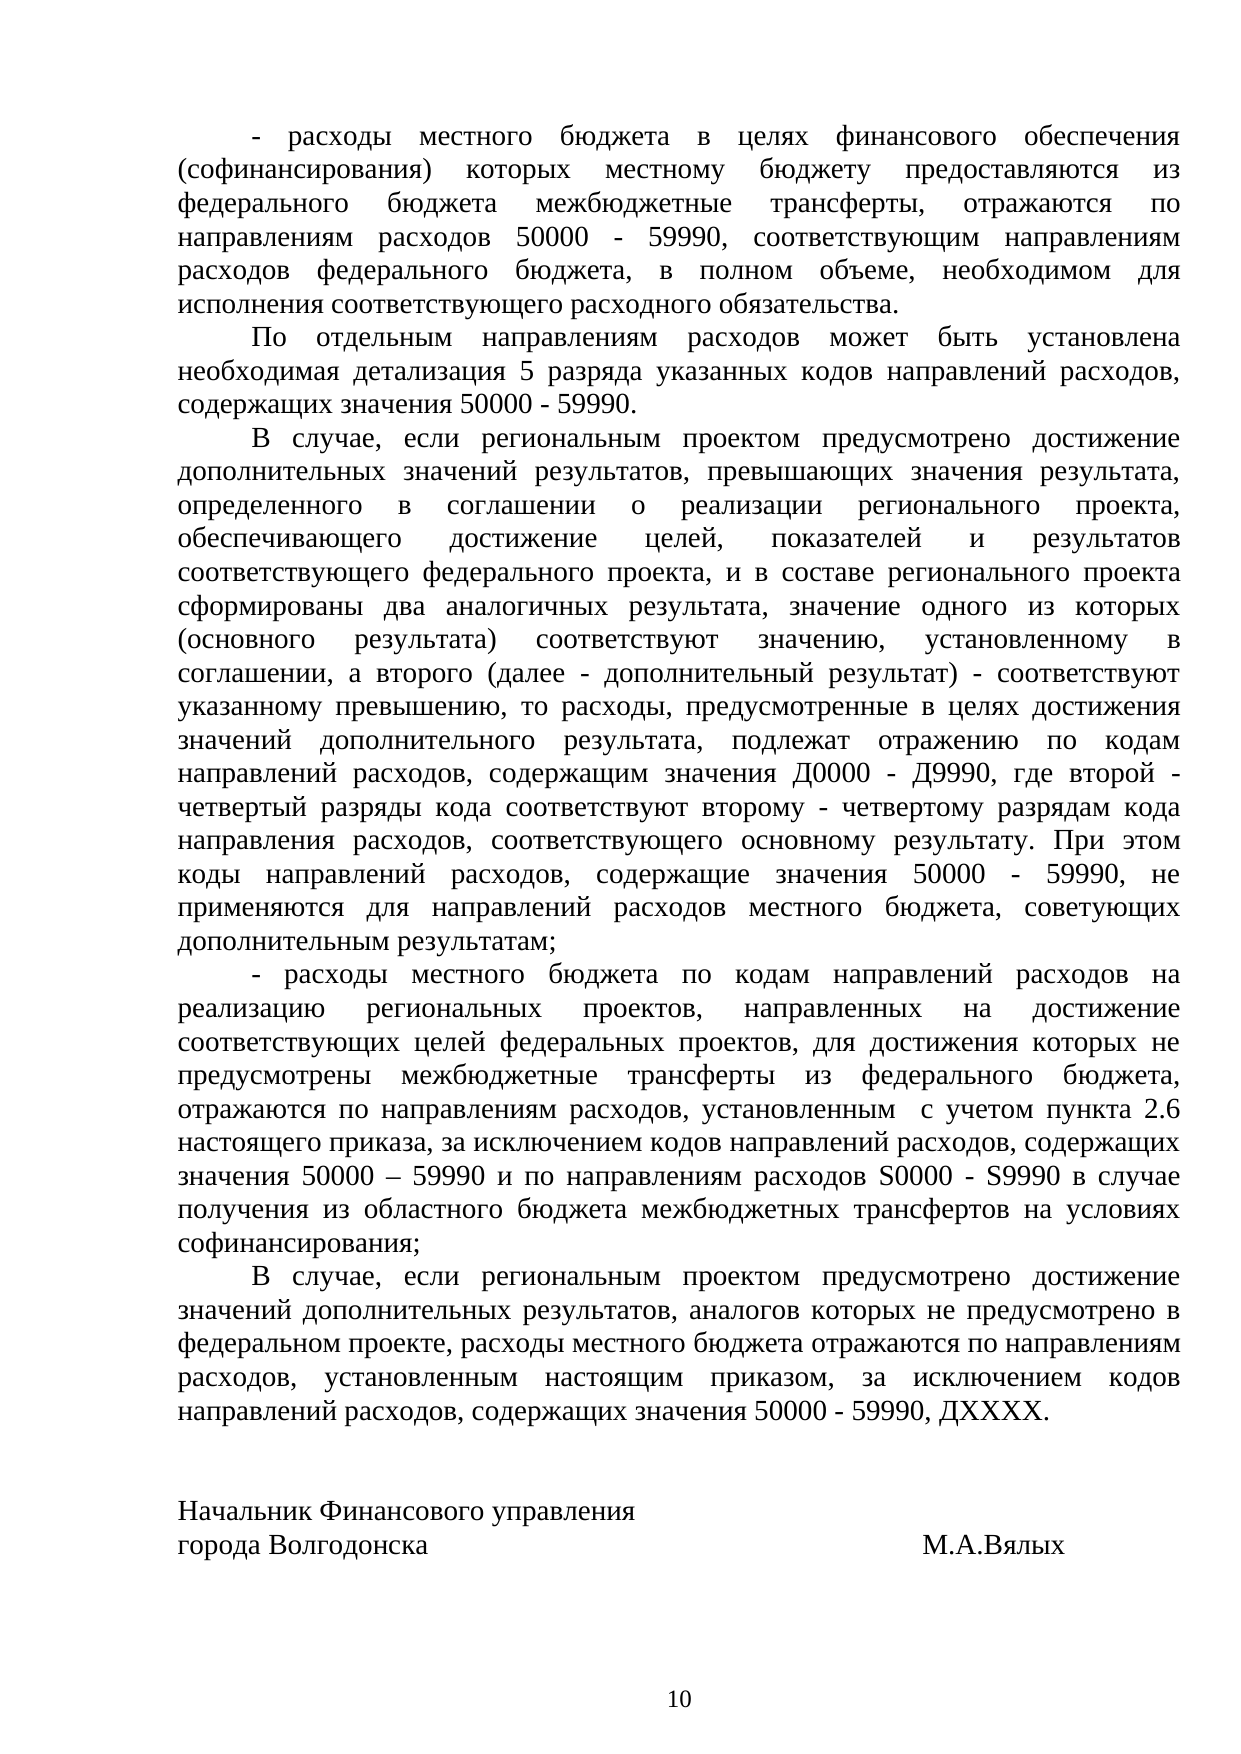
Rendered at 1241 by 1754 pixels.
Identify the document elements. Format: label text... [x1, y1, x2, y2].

text По отдельным направлениям расходов может быть установлена необходимая детализация 5 разряда указанных кодов направлений расходов, содержащих значения 50000 - 59990. [177, 319, 1181, 420]
text В случае, если региональным проектом предусмотрено достижение дополнительных значений результатов, превышающих значения результата, определенного в соглашении о реализации регионального проекта, обеспечивающего достижение целей, показателей и результатов соответствующего федерального проекта, и в составе регионального проекта сформированы два аналогичных результата, значение одного из которых (основного результата) соответствуют значению, установленному в соглашении, а второго (далее - дополнительный результат) - соответствуют указанному превышению, то расходы, предусмотренные в целях достижения значений дополнительного результата, подлежат отражению по кодам направлений расходов, содержащим значения Д0000 - Д9990, где второй - четвертый разряды кода соответствуют второму - четвертому разрядам кода направления расходов, соответствующего основному результату. При этом коды направлений расходов, содержащие значения 50000 - 59990, не применяются для направлений расходов местного бюджета, советующих дополнительным результатам; [177, 420, 1181, 957]
text - расходы местного бюджета по кодам направлений расходов на реализацию региональных проектов, направленных на достижение соответствующих целей федеральных проектов, для достижения которых не предусмотрены межбюджетные трансферты из федерального бюджета, отражаются по направлениям расходов, установленным с учетом пункта 2.6 настоящего приказа, за исключением кодов направлений расходов, содержащих значения 50000 – 59990 и по направлениям расходов S0000 - S9990 в случае получения из областного бюджета межбюджетных трансфертов на условиях софинансирования; [177, 957, 1181, 1258]
text Начальник Финансового управления [177, 1493, 1181, 1527]
text В случае, если региональным проектом предусмотрено достижение значений дополнительных результатов, аналогов которых не предусмотрено в федеральном проекте, расходы местного бюджета отражаются по направлениям расходов, установленным настоящим приказом, за исключением кодов направлений расходов, содержащих значения 50000 - 59990, ДХХХХ. [177, 1258, 1181, 1426]
text - расходы местного бюджета в целях финансового обеспечения (софинансирования) которых местному бюджету предоставляются из федерального бюджета межбюджетные трансферты, отражаются по направлениям расходов 50000 - 59990, соответствующим направлениям расходов федерального бюджета, в полном объеме, необходимом для исполнения соответствующего расходного обязательства. [177, 118, 1181, 319]
text города Волгодонска М.А.Вялых [177, 1527, 1181, 1560]
